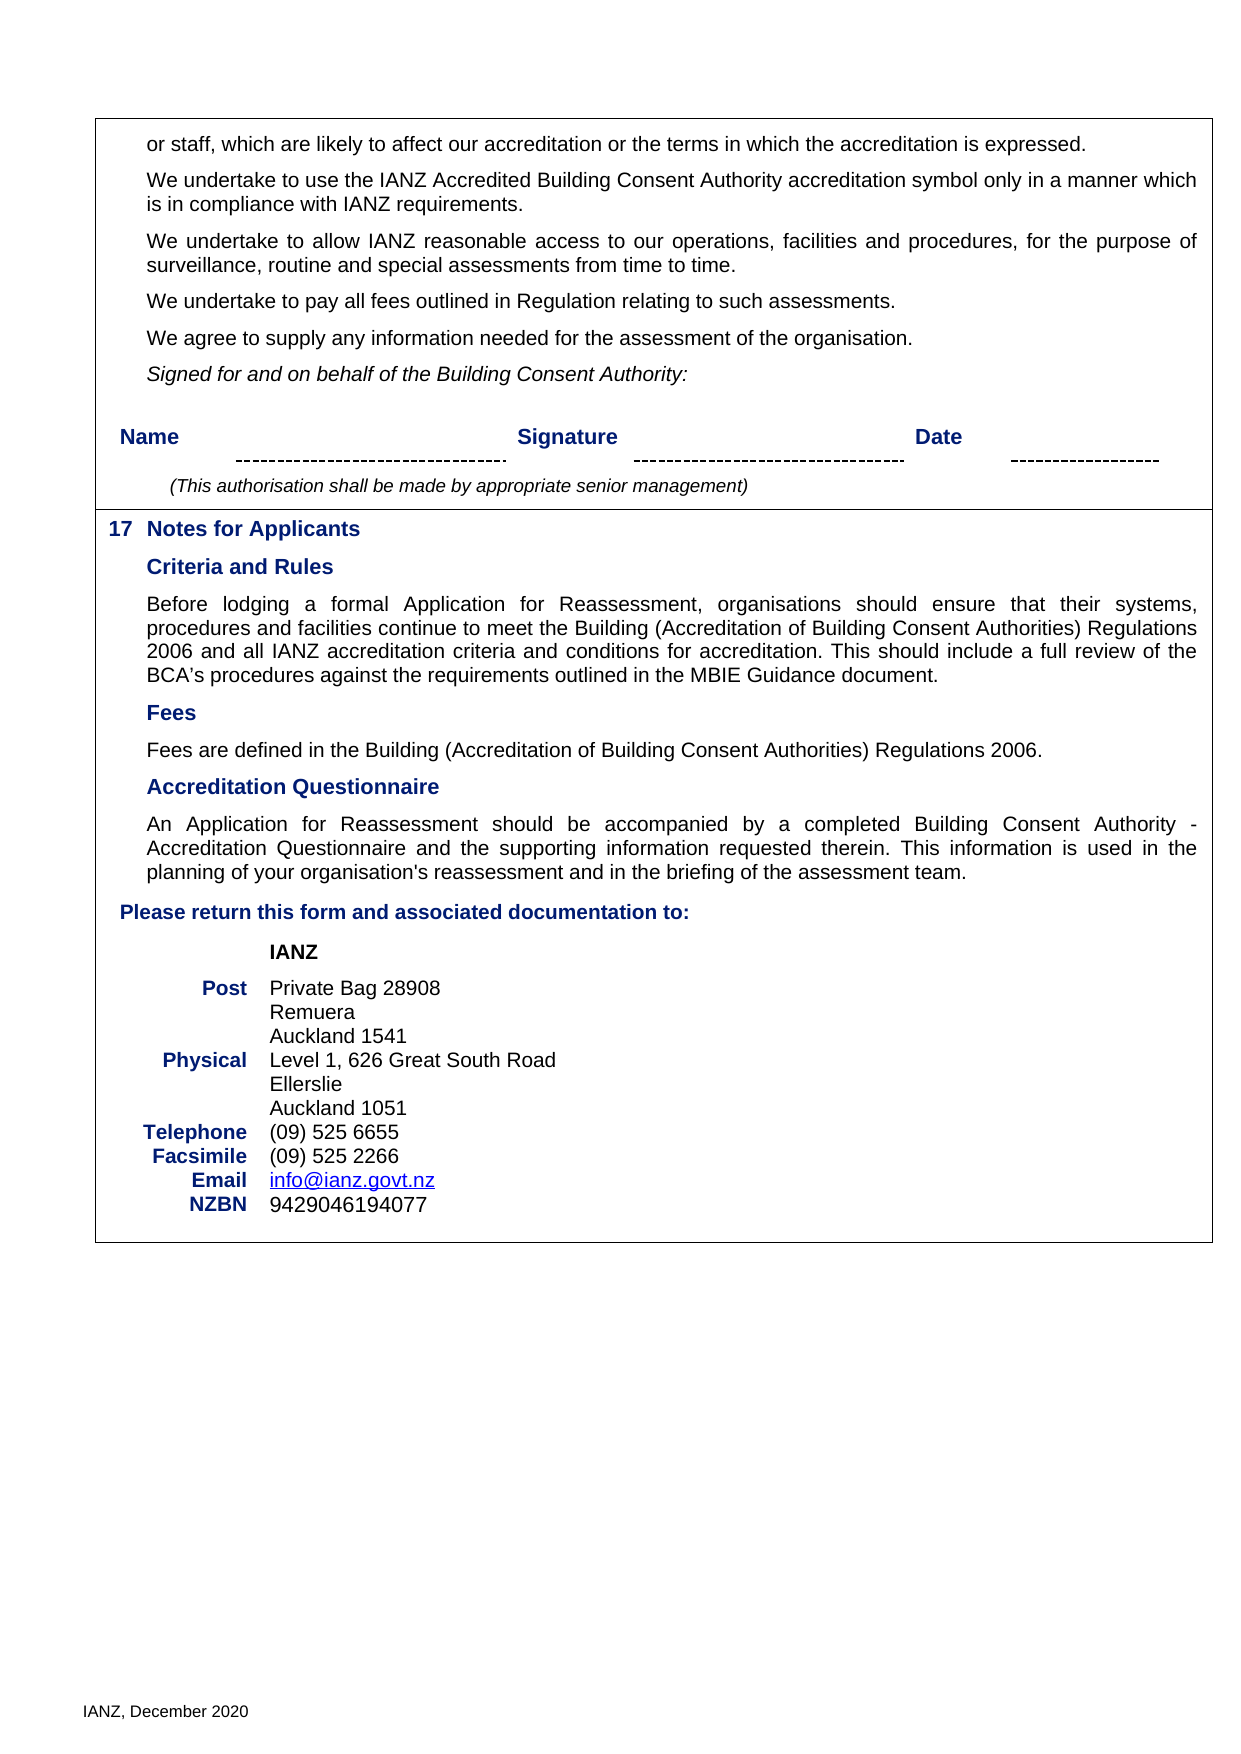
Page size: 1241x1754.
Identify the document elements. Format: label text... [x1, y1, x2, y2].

table_cell 17 Notes for Applicants Criteria and Rules Before lodging a formal Application for Reassessment, organisations should ensure that their systems, procedures and facilities continue to meet the Building (Accreditation of Building Consent Authorities) Regulations 2006 and all IANZ accreditation criteria and conditions for accreditation. This should include a full review of the BCA’s procedures against the requirements outlined in the MBIE Guidance document. Fees Fees are defined in the Building (Accreditation of Building Consent Authorities) Regulations 2006. Accreditation Questionnaire An Application for Reassessment should be accompanied by a completed Building Consent Authority - Accreditation Questionnaire and the supporting information requested therein. This information is used in the planning of your organisation's reassessment and in the briefing of the assessment team. [96, 510, 1212, 1242]
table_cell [96, 119, 1212, 509]
